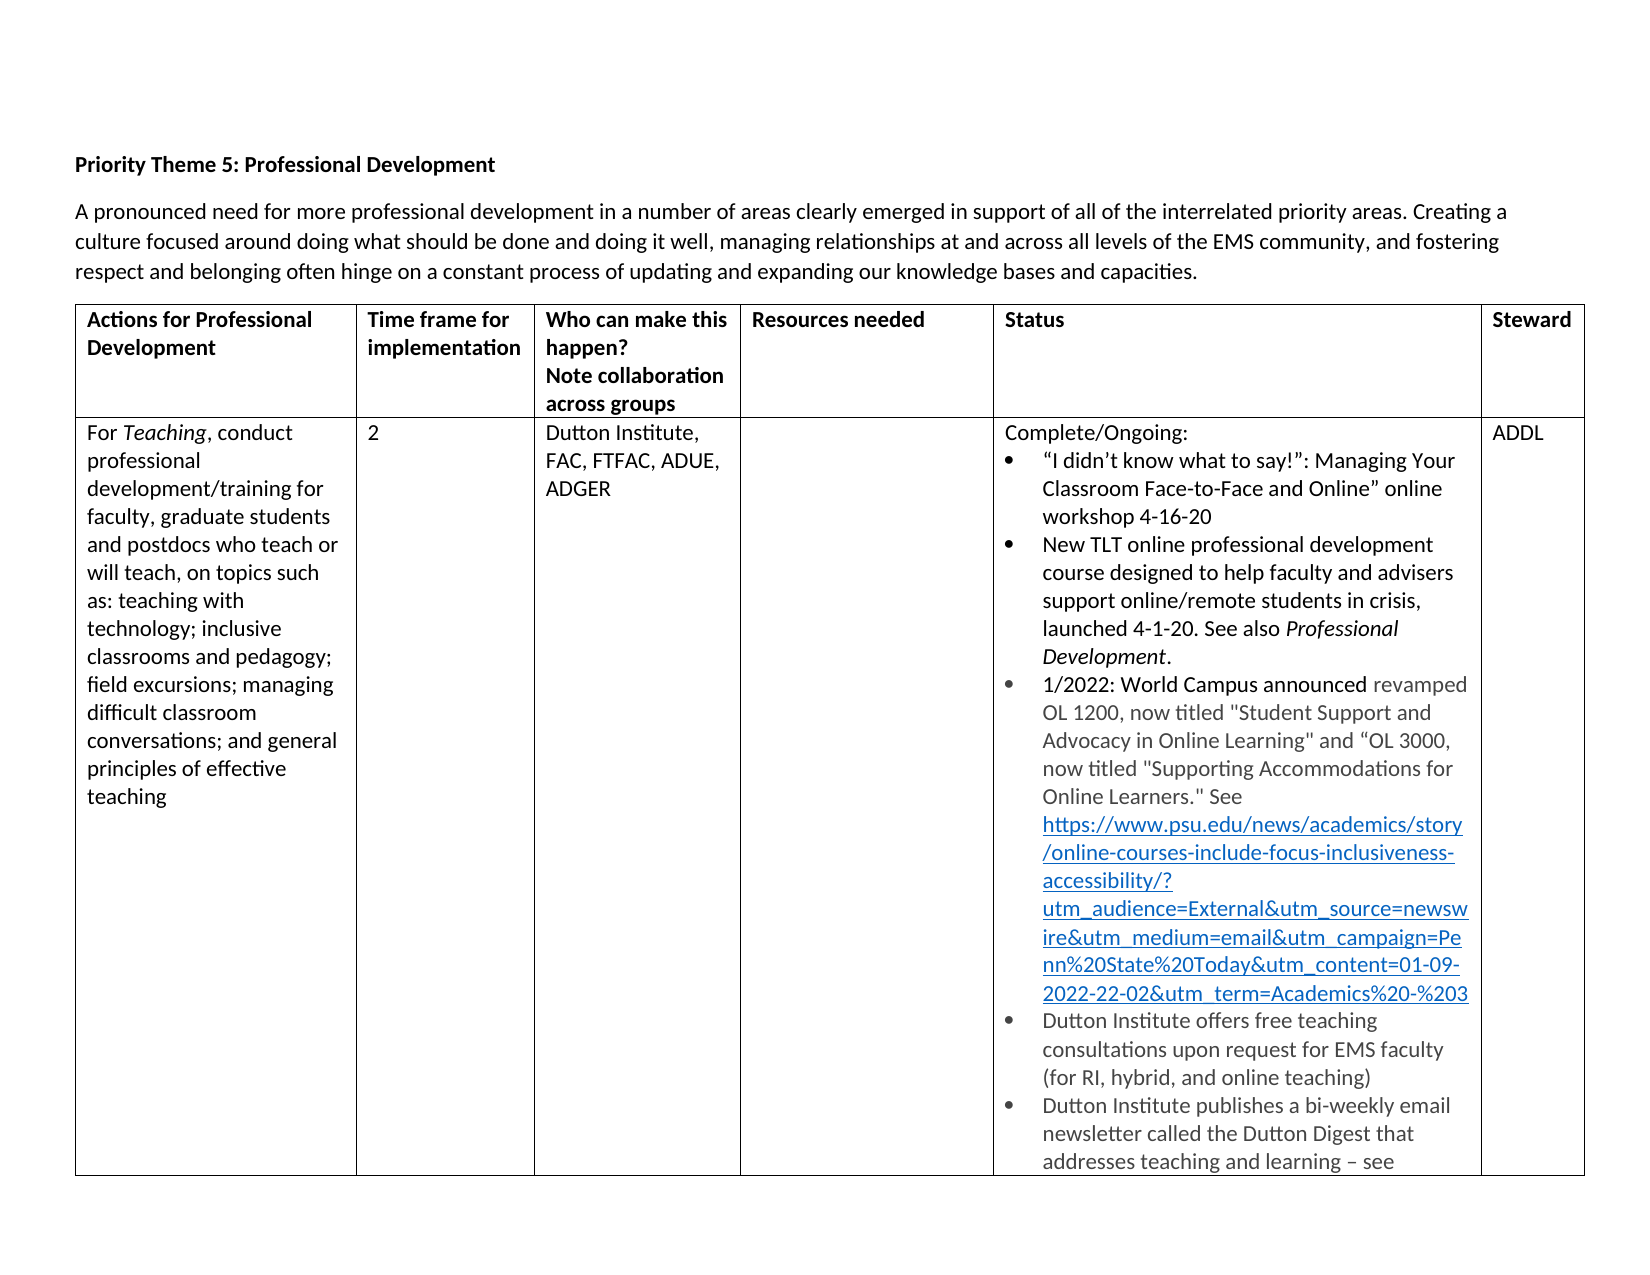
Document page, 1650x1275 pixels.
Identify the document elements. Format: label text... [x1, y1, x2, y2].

table_cell 2 [357, 418, 534, 1175]
table_header Resources needed [741, 305, 993, 417]
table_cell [535, 418, 740, 1175]
text Priority Theme 5: Professional Development [75, 150, 1575, 178]
text A pronounced need for more professional development in a number of areas clearly emerged in support of all of the interrelated priority areas. Creating a culture focused around doing what should be done and doing it well, managing relationships at and across all levels of the EMS community, and fostering respect and belonging often hinge on a constant process of updating and expanding our knowledge bases and capacities. [75, 197, 1575, 285]
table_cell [994, 418, 1481, 1175]
table_header Status [994, 305, 1481, 417]
table_header Actions for Professional Development [76, 305, 356, 417]
table_header Time frame for implementation [357, 305, 534, 417]
table_cell ADDL [1482, 418, 1584, 1175]
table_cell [76, 418, 356, 1175]
table_header Who can make this happen? Note collaboration across groups [535, 305, 740, 417]
table_cell [741, 418, 993, 1175]
table_header Steward [1482, 305, 1584, 417]
